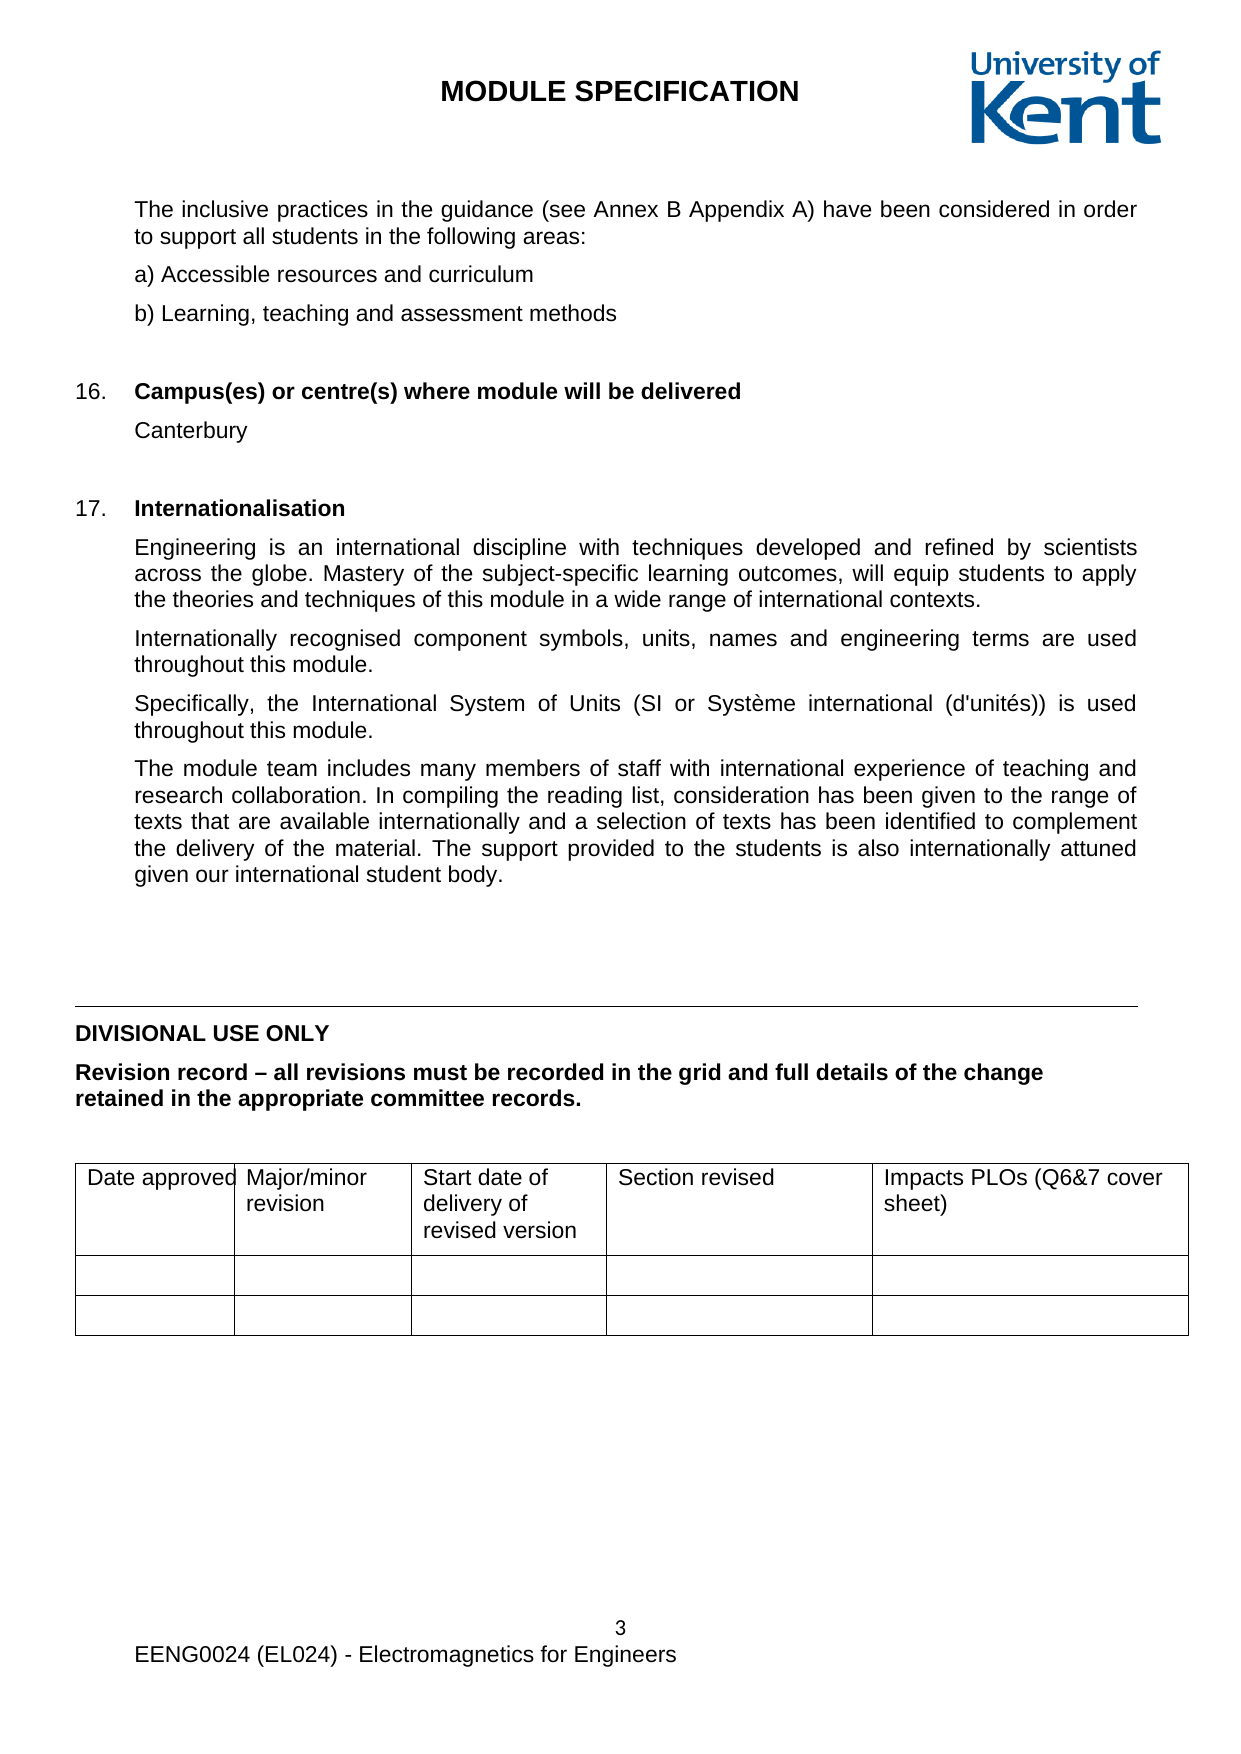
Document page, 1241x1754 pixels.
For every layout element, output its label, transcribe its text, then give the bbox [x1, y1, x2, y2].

table_header Start date of delivery of revised version [412, 1164, 606, 1255]
table_cell [607, 1256, 872, 1295]
text Revision record – all revisions must be recorded in the grid and full details of the change retained in the appropriate committee records. [75, 1059, 1109, 1111]
table_header Impacts PLOs (Q6&7 cover sheet) [873, 1164, 1188, 1255]
table_cell [873, 1256, 1188, 1295]
table_cell [76, 1256, 234, 1295]
text b) Learning, teaching and assessment methods [134, 300, 1138, 327]
text Engineering is an international discipline with techniques developed and refined by scientists across the globe. Mastery of the subject-specific learning outcomes, will equip students to apply the theories and techniques of this module in a wide range of international contexts. [134, 533, 1138, 612]
text Specifically, the International System of Units (SI or Système international (d'unités)) is used throughout this module. [134, 690, 1138, 743]
text The module team includes many members of staff with international experience of teaching and research collaboration. In compiling the reading list, consideration has been given to the range of texts that are available internationally and a selection of texts has been identified to complement the delivery of the material. The support provided to the students is also internationally attuned given our international student body. [134, 755, 1138, 887]
table_header Section revised [607, 1164, 872, 1255]
table_cell [235, 1256, 411, 1295]
list Internationalisation [75, 494, 1138, 521]
picture [970, 48, 1163, 145]
text DIVISIONAL USE ONLY [75, 1020, 1109, 1046]
list Campus(es) or centre(s) where module will be delivered [75, 378, 1138, 404]
text a) Accessible resources and curriculum [134, 261, 1138, 288]
table_cell [412, 1296, 606, 1335]
table_cell [873, 1296, 1188, 1335]
table_header Major/minor revision [235, 1164, 411, 1255]
text The inclusive practices in the guidance (see Annex B Appendix A) have been considered in order to support all students in the following areas: [134, 196, 1138, 249]
text Canterbury [134, 417, 1138, 443]
text Internationally recognised component symbols, units, names and engineering terms are used throughout this module. [134, 625, 1138, 678]
table_cell [412, 1256, 606, 1295]
table_cell [607, 1296, 872, 1335]
table_cell [235, 1296, 411, 1335]
table_cell [76, 1296, 234, 1335]
table_header Date approved [76, 1164, 234, 1255]
